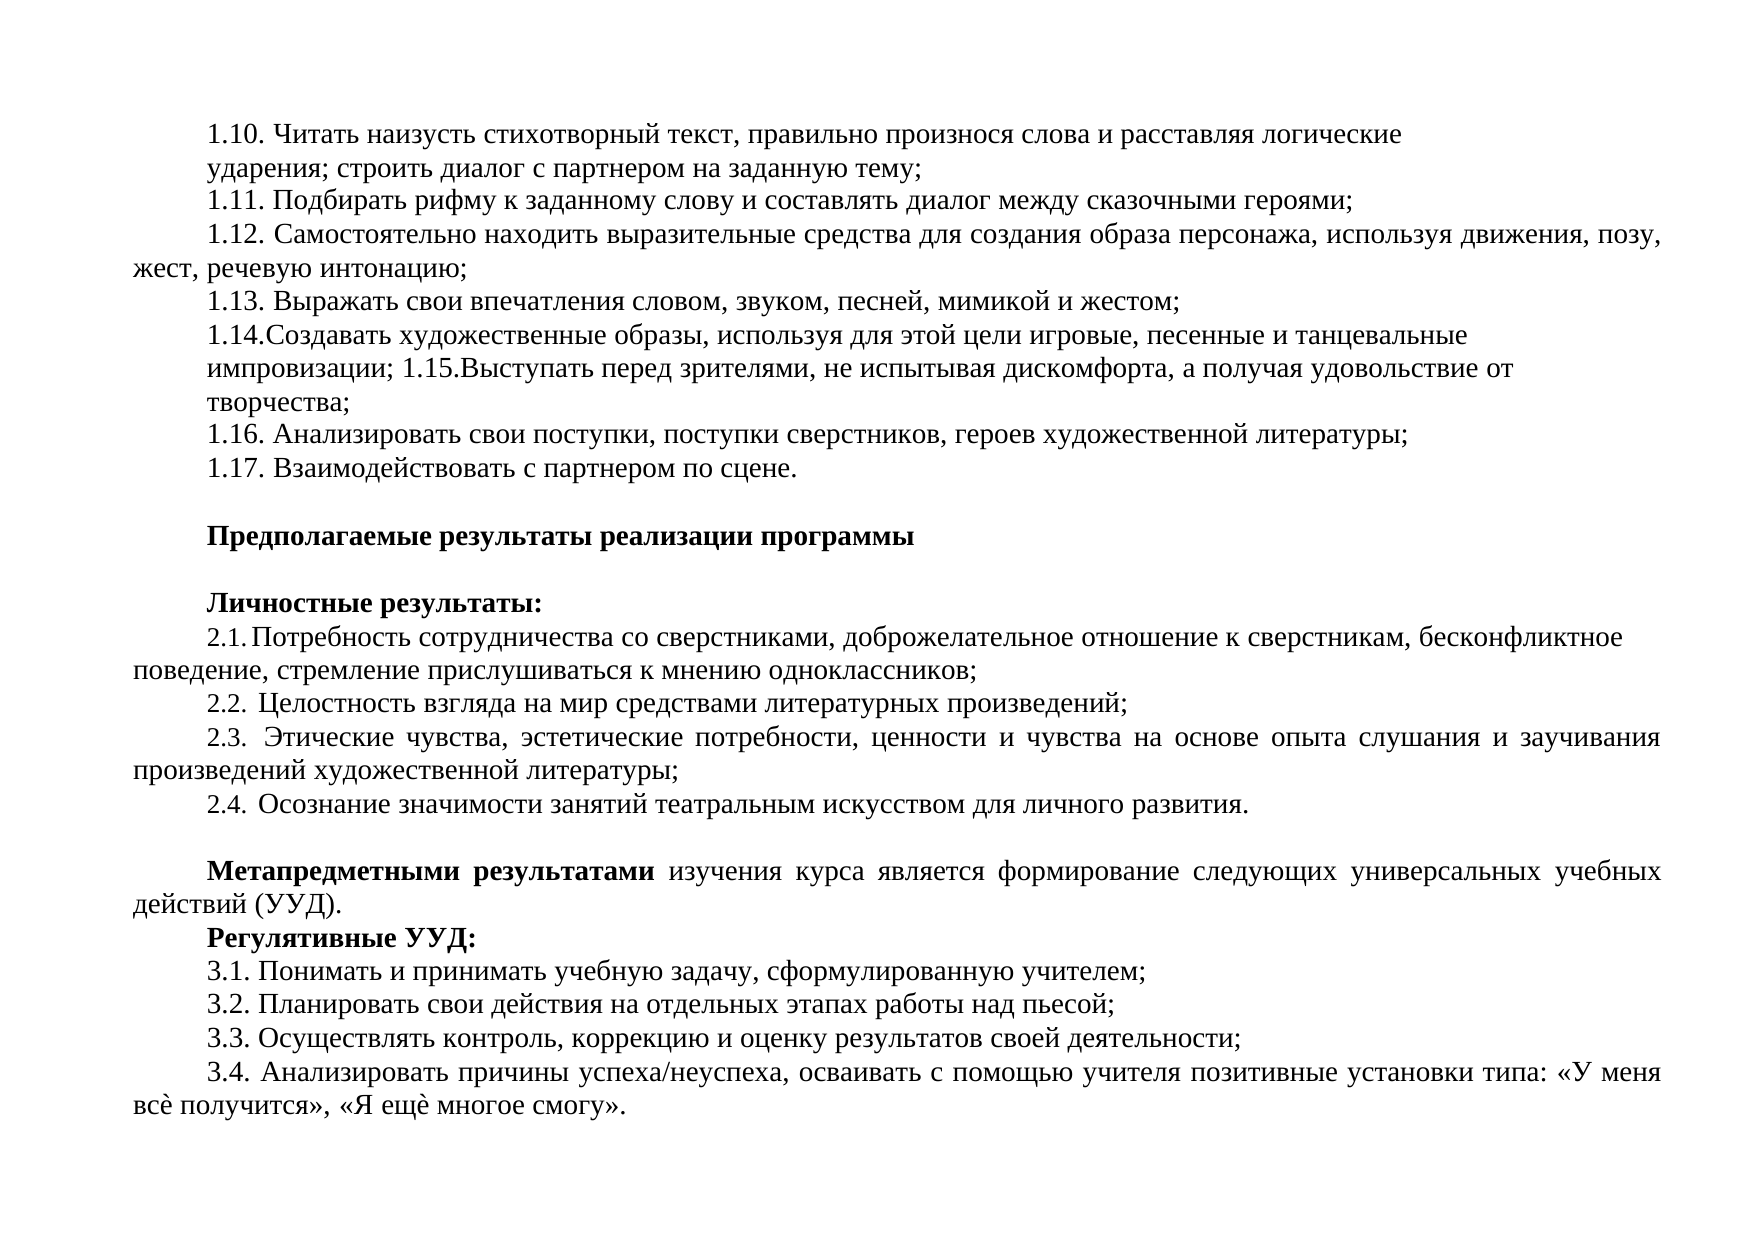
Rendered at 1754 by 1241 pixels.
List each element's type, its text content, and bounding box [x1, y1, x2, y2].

list Выражать свои впечатления словом, звуком, песней, мимикой и жестом; [207, 283, 1735, 317]
list Осуществлять контроль, коррекцию и оценку результатов своей деятельности; [207, 1020, 1735, 1054]
list Планировать свои действия на отдельных этапах работы над пьесой; [207, 987, 1735, 1020]
list Создавать художественные образы, используя для этой цели игровые, песенные и танцевальные импровизации; 1.15.Выступать перед зрителями, не испытывая дискомфорта, а получая удовольствие от творчества; [207, 317, 1661, 417]
subtitle Предполагаемые результаты реализации программы Личностные результаты: [207, 485, 917, 619]
list Анализировать причины успеха/неуспеха, осваивать с помощью учителя позитивные установки типа: «У меня всѐ получится», «Я ещѐ многое смогу». [133, 1054, 1665, 1121]
list Читать наизусть стихотворный текст, правильно произнося слова и расставляя логические ударения; строить диалог с партнером на заданную тему; [207, 116, 1530, 183]
list Целостность взгляда на мир средствами литературных произведений; [207, 686, 1735, 719]
list Взаимодействовать с партнером по сцене. [207, 451, 1735, 484]
list Этические чувства, эстетические потребности, ценности и чувства на основе опыта слушания и заучивания произведений художественной литературы; [133, 719, 1665, 786]
list Подбирать рифму к заданному слову и составлять диалог между сказочными героями; [207, 183, 1735, 216]
list Анализировать свои поступки, поступки сверстников, героев художественной литературы; [207, 417, 1735, 450]
text Метапредметными результатами изучения курса является формирование следующих универсальных учебных действий (УУД). [133, 853, 1735, 920]
subtitle Регулятивные УУД: [207, 921, 1735, 954]
list Потребность сотрудничества со сверстниками, доброжелательное отношение к сверстникам, бесконфликтное поведение, стремление прислушиваться к мнению одноклассников; [133, 619, 1666, 686]
list Самостоятельно находить выразительные средства для создания образа персонажа, используя движения, позу, жест, речевую интонацию; [133, 216, 1665, 283]
list Понимать и принимать учебную задачу, сформулированную учителем; [207, 954, 1735, 987]
list Осознание значимости занятий театральным искусством для личного развития. [207, 786, 1735, 819]
